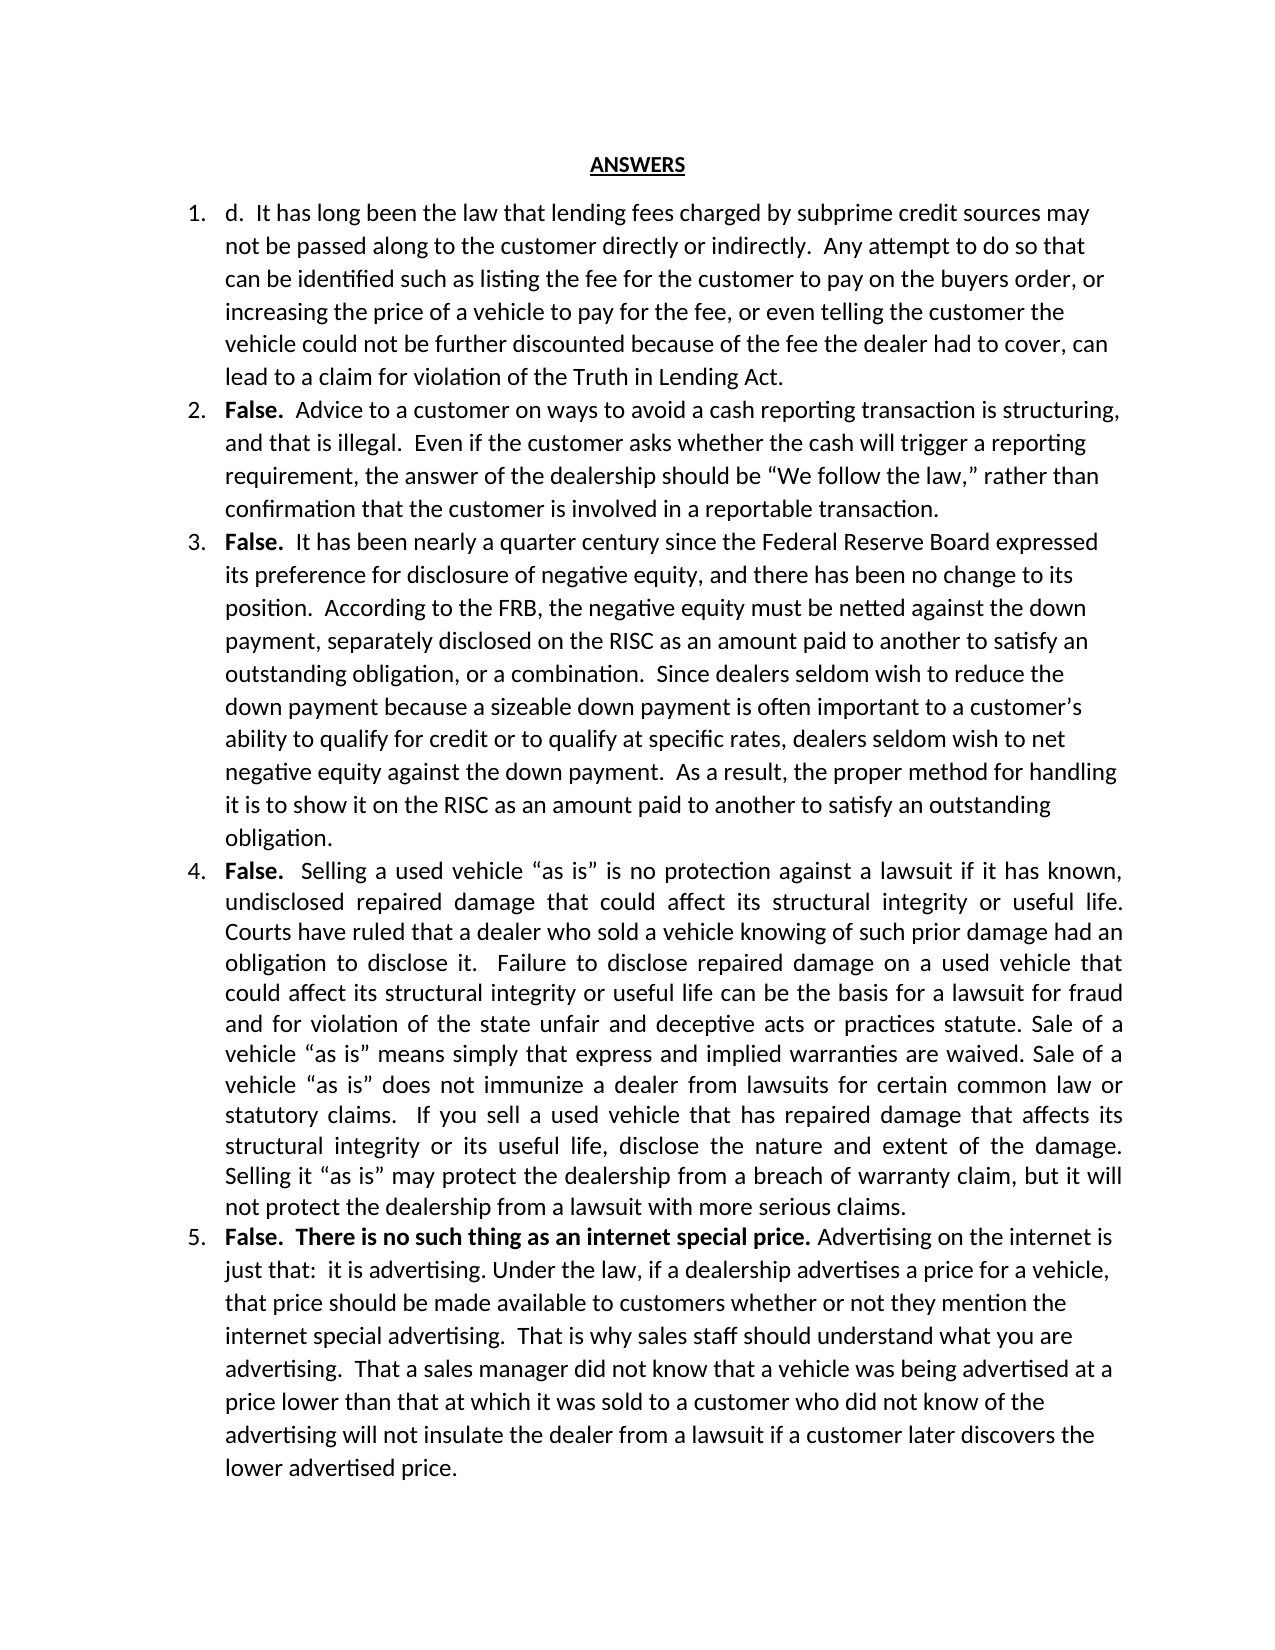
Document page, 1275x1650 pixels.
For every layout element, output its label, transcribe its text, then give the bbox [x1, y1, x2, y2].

list d. It has long been the law that lending fees charged by subprime credit sources may not be passed along to the customer directly or indirectly. Any attempt to do so that can be identified such as listing the fee for the customer to pay on the buyers order, or increasing the price of a vehicle to pay for the fee, or even telling the customer the vehicle could not be further discounted because of the fee the dealer had to cover, can lead to a claim for violation of the Truth in Lending Act. [187, 197, 1125, 392]
list False. It has been nearly a quarter century since the Federal Reserve Board expressed its preference for disclosure of negative equity, and there has been no change to its position. According to the FRB, the negative equity must be netted against the down payment, separately disclosed on the RISC as an amount paid to another to satisfy an outstanding obligation, or a combination. Since dealers seldom wish to reduce the down payment because a sizeable down payment is often important to a customer’s ability to qualify for credit or to qualify at specific rates, dealers seldom wish to net negative equity against the down payment. As a result, the proper method for handling it is to show it on the RISC as an amount paid to another to satisfy an outstanding obligation. [187, 526, 1125, 853]
list False. Selling a used vehicle “as is” is no protection against a lawsuit if it has known, undisclosed repaired damage that could affect its structural integrity or useful life. Courts have ruled that a dealer who sold a vehicle knowing of such prior damage had an obligation to disclose it. Failure to disclose repaired damage on a used vehicle that could affect its structural integrity or useful life can be the basis for a lawsuit for fraud and for violation of the state unfair and deceptive acts or practices statute. Sale of a vehicle “as is” means simply that express and implied warranties are waived. Sale of a vehicle “as is” does not immunize a dealer from lawsuits for certain common law or statutory claims. If you sell a used vehicle that has repaired damage that affects its structural integrity or its useful life, disclose the nature and extent of the damage. Selling it “as is” may protect the dealership from a breach of warranty claim, but it will not protect the dealership from a lawsuit with more serious claims. [187, 855, 1125, 1221]
list False. Advice to a customer on ways to avoid a cash reporting transaction is structuring, and that is illegal. Even if the customer asks whether the cash will trigger a reporting requirement, the answer of the dealership should be “We follow the law,” rather than confirmation that the customer is involved in a reportable transaction. [187, 394, 1125, 524]
text ANSWERS [150, 150, 1125, 178]
list False. There is no such thing as an internet special price. Advertising on the internet is just that: it is advertising. Under the law, if a dealership advertises a price for a vehicle, that price should be made available to customers whether or not they mention the internet special advertising. That is why sales staff should understand what you are advertising. That a sales manager did not know that a vehicle was being advertised at a price lower than that at which it was sold to a customer who did not know of the advertising will not insulate the dealer from a lawsuit if a customer later discovers the lower advertised price. [187, 1221, 1125, 1482]
